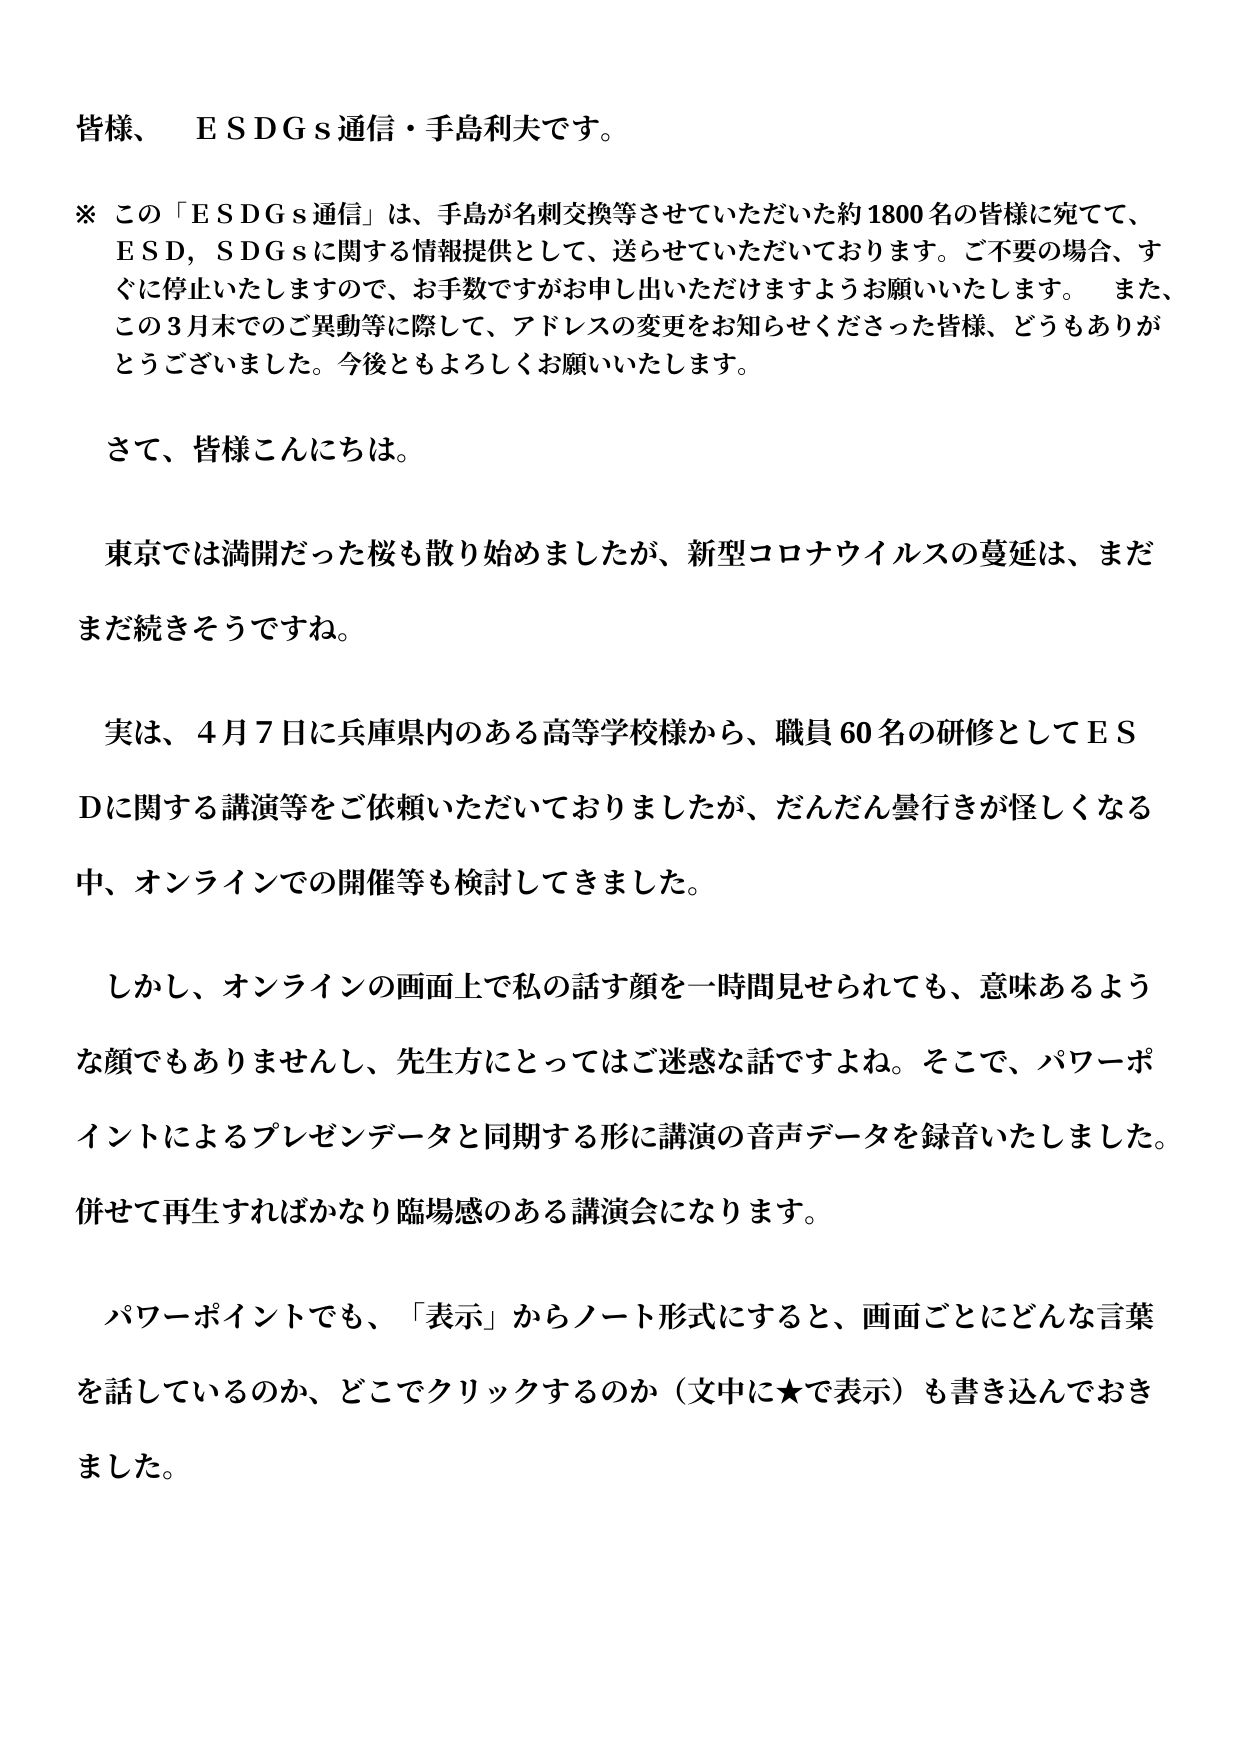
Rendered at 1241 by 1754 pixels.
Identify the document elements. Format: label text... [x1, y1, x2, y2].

text しかし、オンラインの画面上で私の話す顔を一時間見せられても、意味あるような顔でもありませんし、先生方にとってはご迷惑な話ですよね。そこで、パワーポイントによるプレゼンデータと同期する形に講演の音声データを録音いたしました。併せて再生すればかなり臨場感のある講演会になります。 [75, 948, 1165, 1248]
text 実は、４月７日に兵庫県内のある高等学校様から、職員60名の研修としてＥＳＤに関する講演等をご依頼いただいておりましたが、だんだん曇行きが怪しくなる中、オンラインでの開催等も検討してきました。 [75, 694, 1165, 919]
text さて、皆様こんにちは。 [75, 410, 1165, 485]
text パワーポイントでも、「表示」からノート形式にすると、画面ごとにどんな言葉を話しているのか、どこでクリックするのか（文中に★で表示）も書き込んでおきました。 [75, 1277, 1165, 1502]
text 皆様、 ＥＳＤＧｓ通信・手島利夫です。 [75, 89, 1165, 164]
text 東京では満開だった桜も散り始めましたが、新型コロナウイルスの蔓延は、まだまだ続きそうですね。 [75, 514, 1165, 664]
list この「ＥＳＤＧｓ通信」は、手島が名刺交換等させていただいた約1800名の皆様に宛てて、ＥＳＤ，ＳＤＧｓに関する情報提供として、送らせていただいております。ご不要の場合、すぐに停止いたしますので、お手数ですがお申し出いただけますようお願いいたします。 また、この3月末でのご異動等に際して、アドレスの変更をお知らせくださった皆様、どうもありがとうございました。今後ともよろしくお願いいたします。 [75, 194, 1165, 381]
